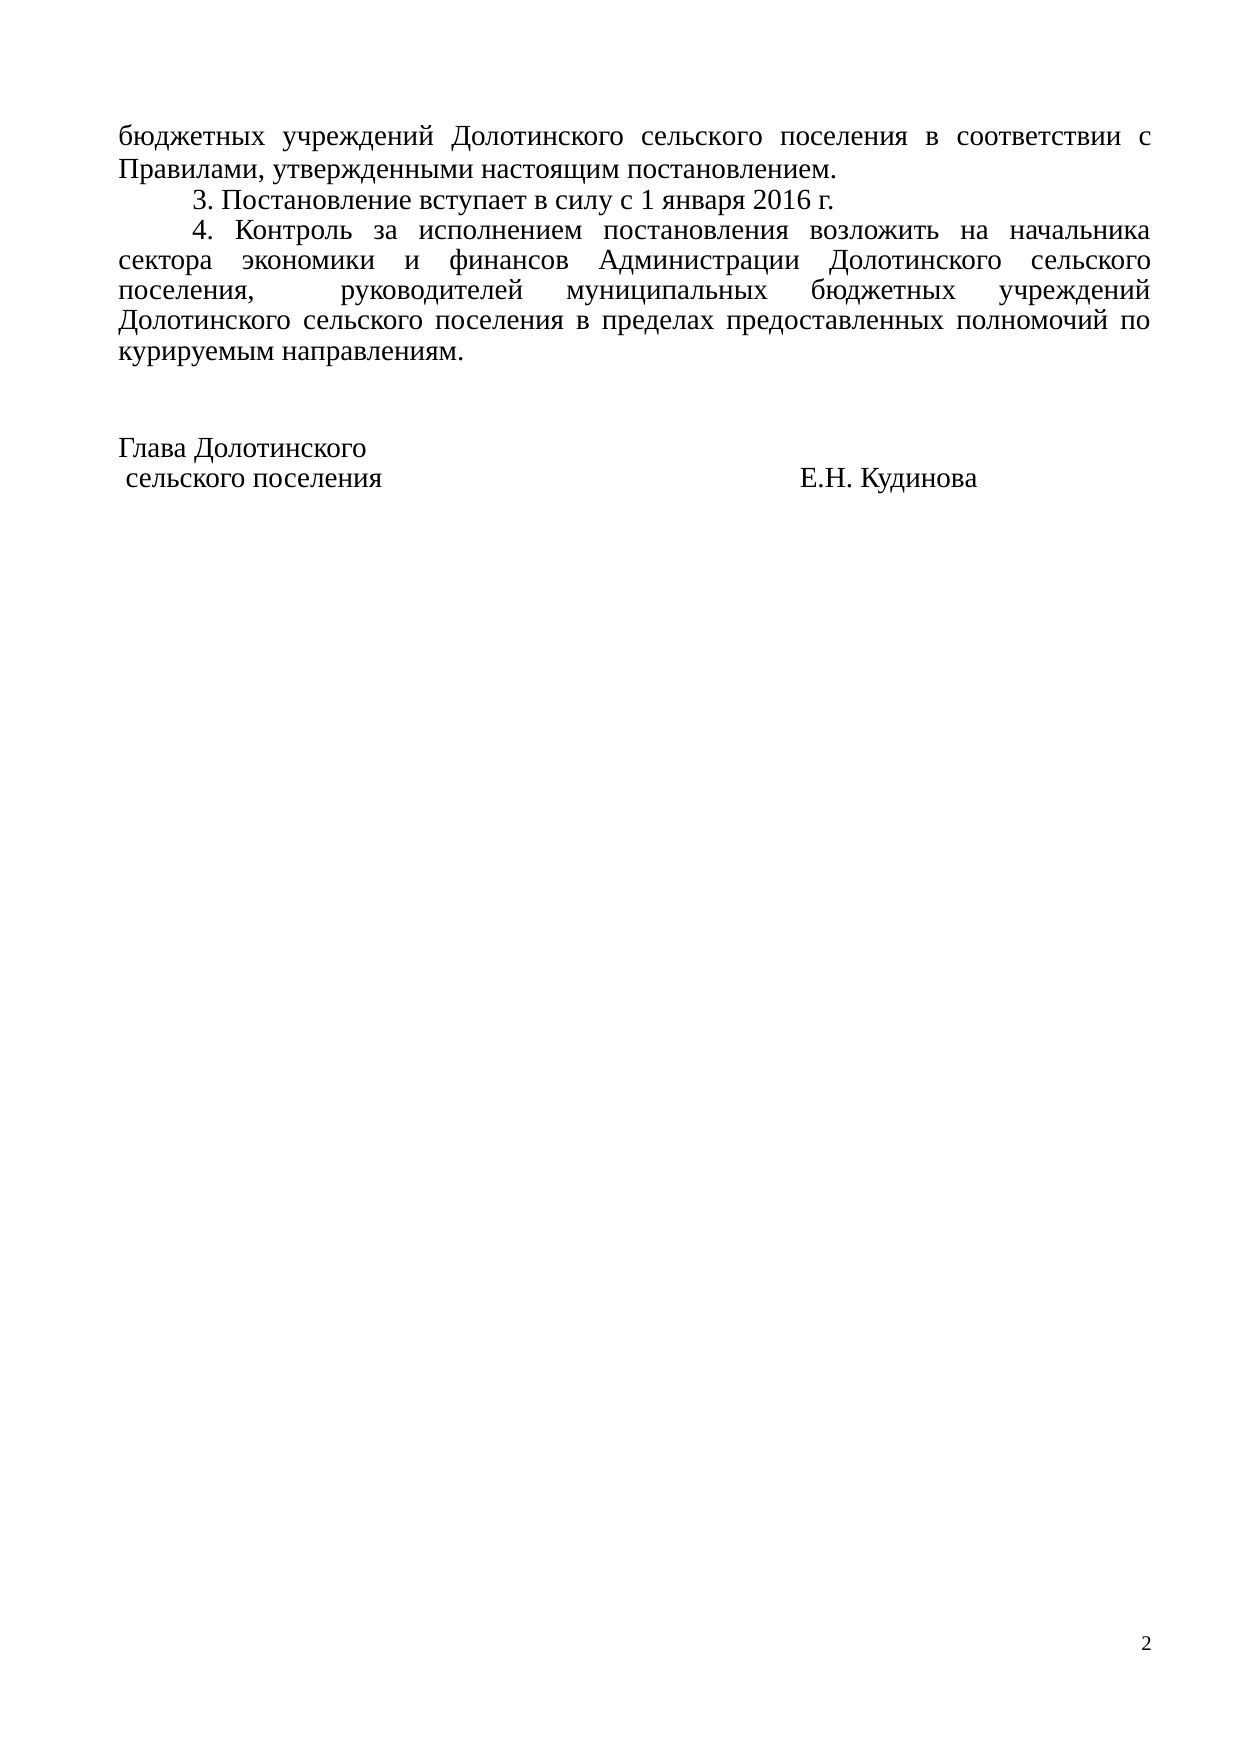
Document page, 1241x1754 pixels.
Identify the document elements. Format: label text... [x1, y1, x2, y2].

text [118, 118, 1152, 185]
text 3. Постановление вступает в силу с 1 января 2016 г. [118, 185, 1152, 215]
text сельского поселения Е.Н. Кудинова [118, 463, 1152, 493]
text Глава Долотинского [118, 433, 1152, 463]
text 4. Контроль за исполнением постановления возложить на начальника сектора экономики и финансов Администрации Долотинского сельского поселения, руководителей муниципальных бюджетных учреждений Долотинского сельского поселения в пределах предоставленных полномочий по курируемым направлениям. [118, 215, 1152, 366]
